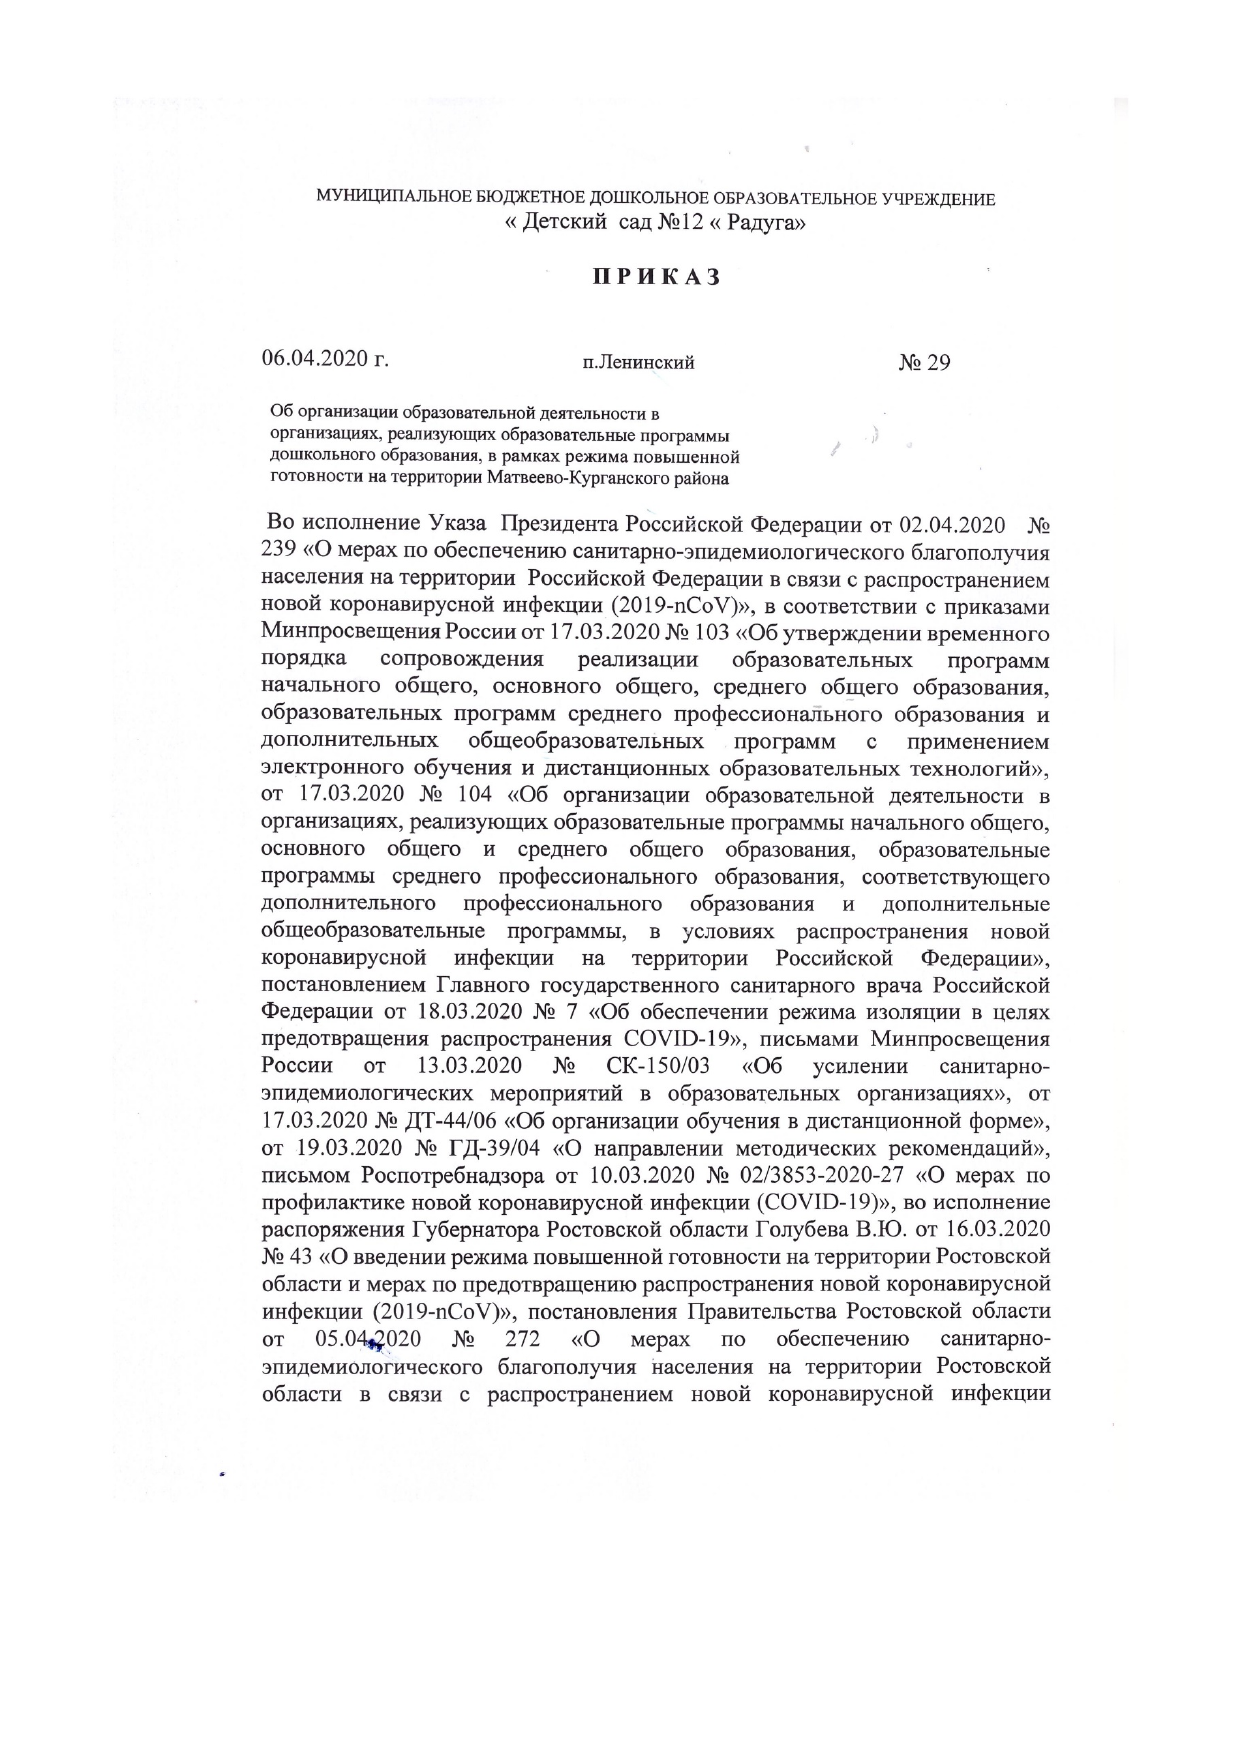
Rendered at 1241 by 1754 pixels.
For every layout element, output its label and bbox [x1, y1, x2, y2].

picture [103, 88, 1137, 1511]
